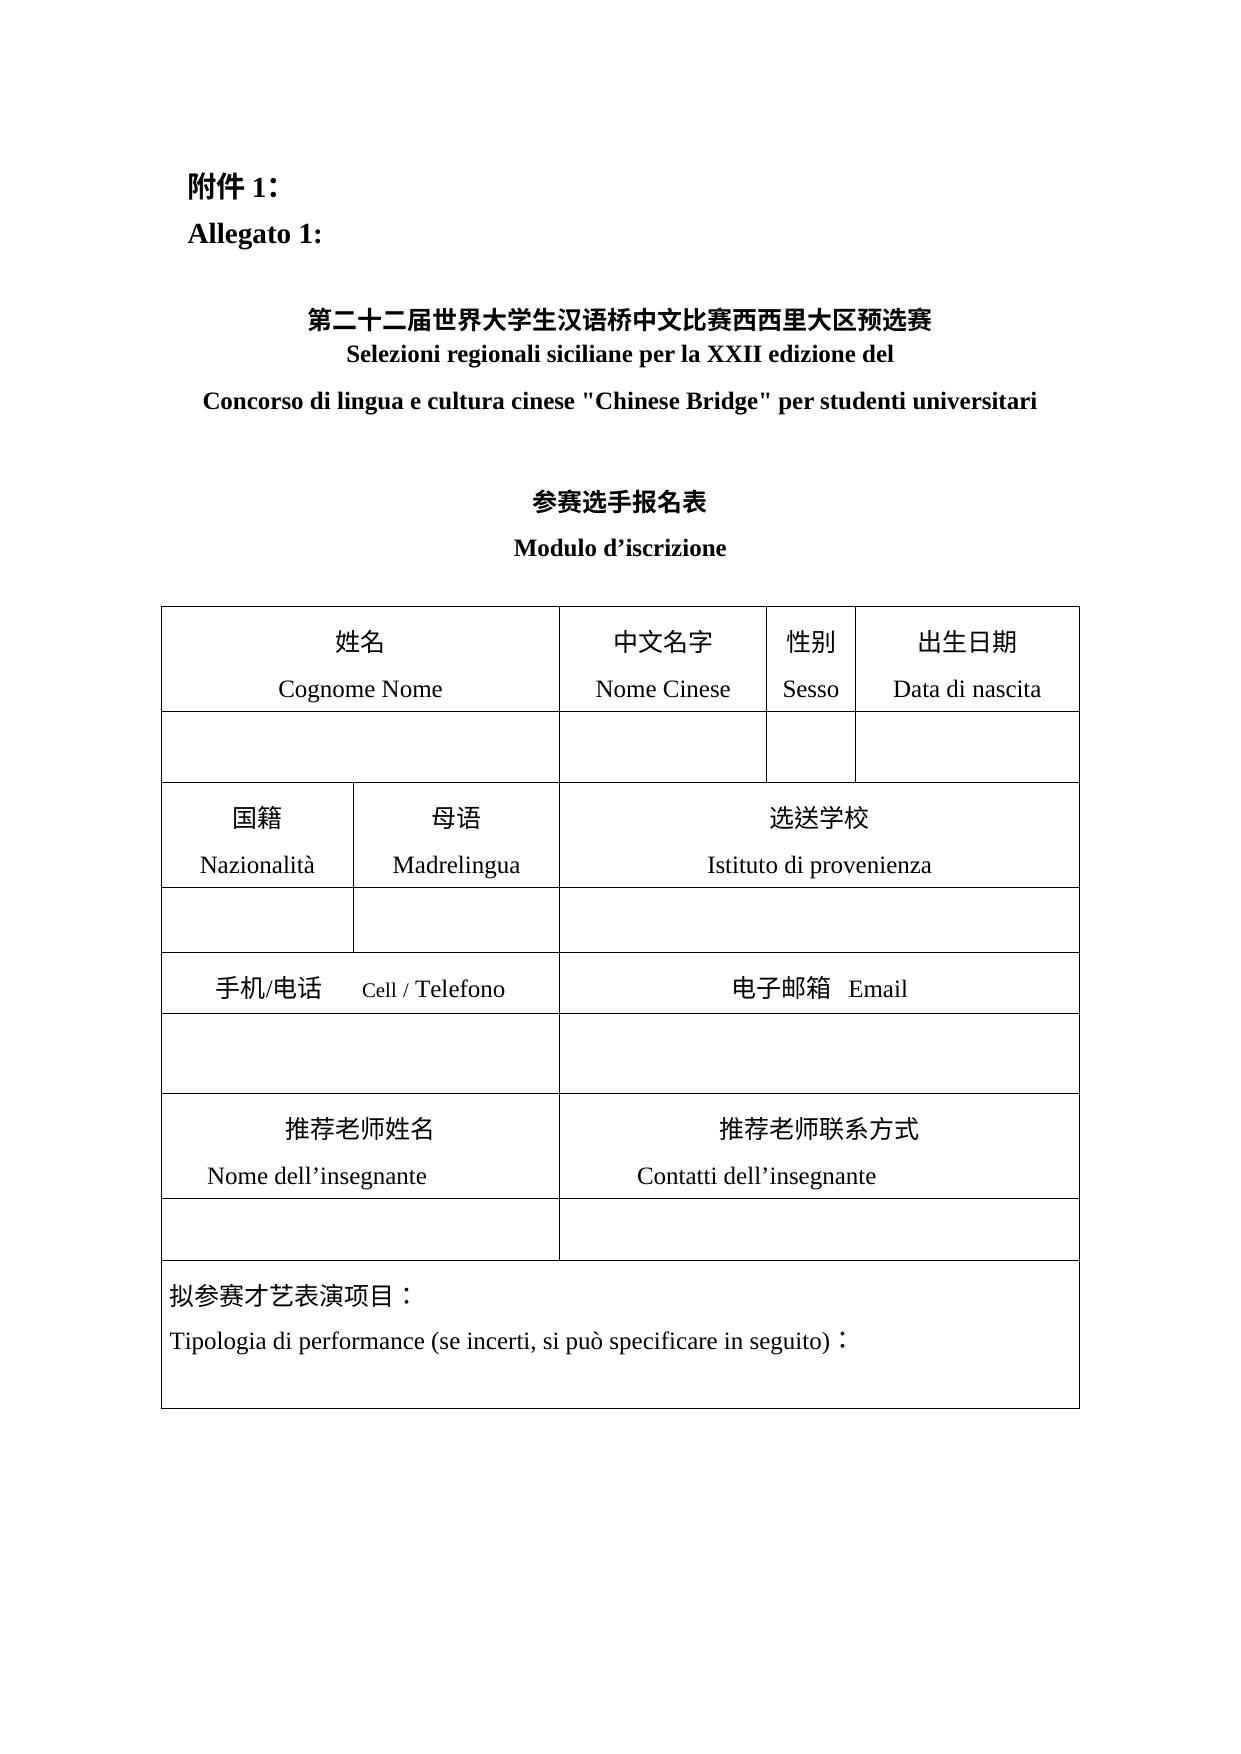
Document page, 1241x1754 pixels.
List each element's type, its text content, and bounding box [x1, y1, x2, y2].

table_cell 电子邮箱 Email [560, 953, 1079, 1013]
table_cell 母语 Madrelingua [354, 783, 559, 887]
table_header 姓名 Cognome Nome [162, 607, 559, 711]
text Modulo d’iscrizione [187, 518, 1053, 562]
table_cell [767, 712, 855, 782]
table_cell [560, 712, 766, 782]
table_cell [560, 1014, 1079, 1093]
table_cell [162, 888, 353, 952]
text Allegato 1: [187, 206, 1053, 249]
text Concorso di lingua e cultura cinese "Chinese Bridge" per studenti universitari [187, 384, 1053, 416]
table_cell [354, 888, 559, 952]
table_cell [162, 1014, 559, 1093]
table_cell 推荐老师联系方式 Contatti dell’insegnante [560, 1094, 1079, 1198]
table_cell [856, 712, 1079, 782]
table_cell [560, 888, 1079, 952]
table_cell 拟参赛才艺表演项目： Tipologia di performance (se incerti, si può specificare in seguito)： [162, 1261, 1079, 1408]
table_cell [162, 1199, 559, 1259]
table_cell 国籍 Nazionalità [162, 783, 353, 887]
text 参赛选手报名表 [187, 474, 1053, 518]
table_header 性别 Sesso [767, 607, 855, 711]
table_cell 选送学校 Istituto di provenienza [560, 783, 1079, 887]
table_header 出生日期 Data di nascita [856, 607, 1079, 711]
text Selezioni regionali siciliane per la XXII edizione del [187, 337, 1053, 369]
text 第二十二届世界大学生汉语桥中文比赛西西里大区预选赛 [187, 293, 1053, 337]
table_cell [162, 712, 559, 782]
table_cell [560, 1199, 1079, 1259]
text 附件1： [187, 162, 1053, 206]
table_cell 手机/电话 Cell / Telefono [162, 953, 559, 1013]
table_header 中文名字 Nome Cinese [560, 607, 766, 711]
table_cell 推荐老师姓名 Nome dell’insegnante [162, 1094, 559, 1198]
